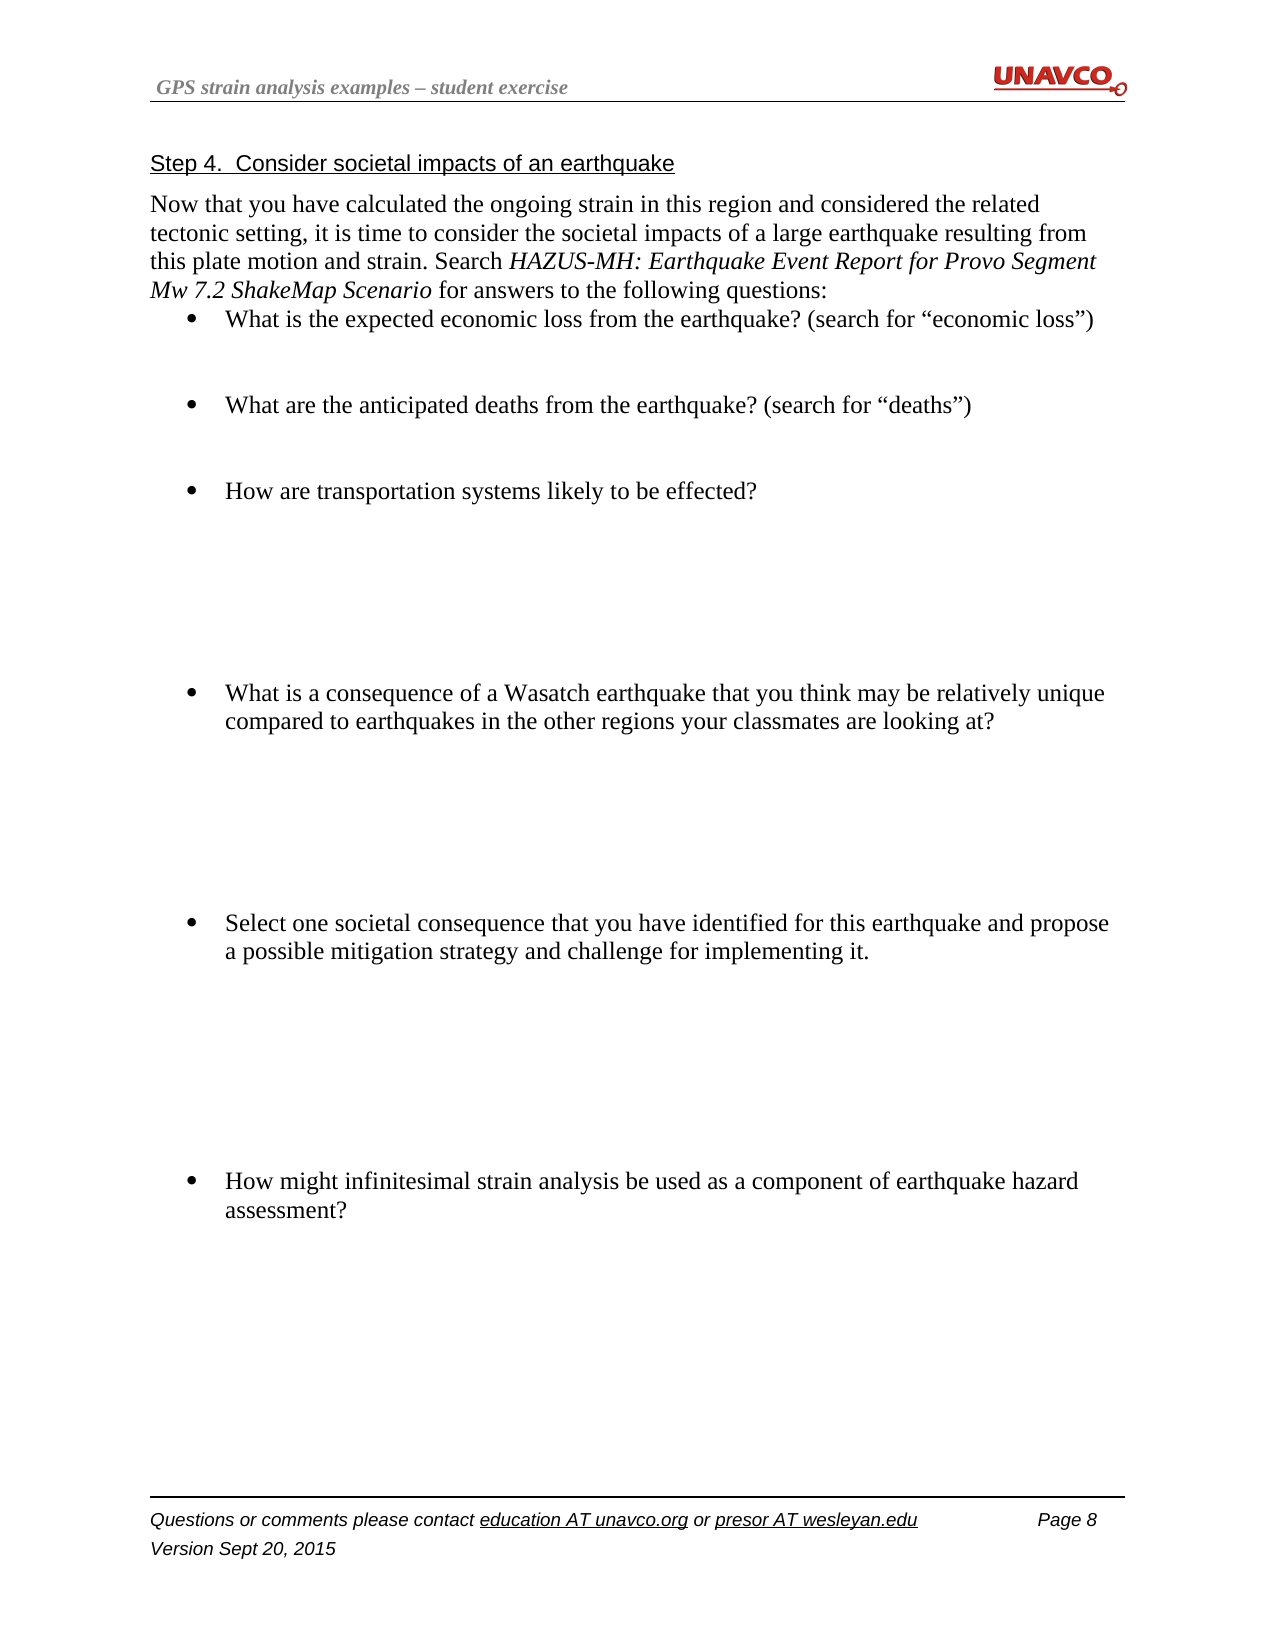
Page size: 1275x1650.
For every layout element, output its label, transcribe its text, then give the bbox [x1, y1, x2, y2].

subtitle Step 4. Consider societal impacts of an earthquake [150, 150, 1125, 176]
list What are the anticipated deaths from the earthquake? (search for “deaths”) [187, 390, 1125, 476]
list How might infinitesimal strain analysis be used as a component of earthquake hazard assessment? [187, 1166, 1125, 1281]
picture [986, 62, 1136, 100]
list What is the expected economic loss from the earthquake? (search for “economic loss”) [187, 304, 1125, 390]
list Select one societal consequence that you have identified for this earthquake and propose a possible mitigation strategy and challenge for implementing it. [187, 908, 1125, 1166]
list What is a consequence of a Wasatch earthquake that you think may be relatively unique compared to earthquakes in the other regions your classmates are looking at? [187, 678, 1125, 908]
text Now that you have calculated the ongoing strain in this region and considered the related tectonic setting, it is time to consider the societal impacts of a large earthquake resulting from this plate motion and strain. Search HAZUS-MH: Earthquake Event Report for Provo Segment Mw 7.2 ShakeMap Scenario for answers to the following questions: [150, 189, 1125, 304]
list How are transportation systems likely to be effected? [187, 476, 1125, 678]
